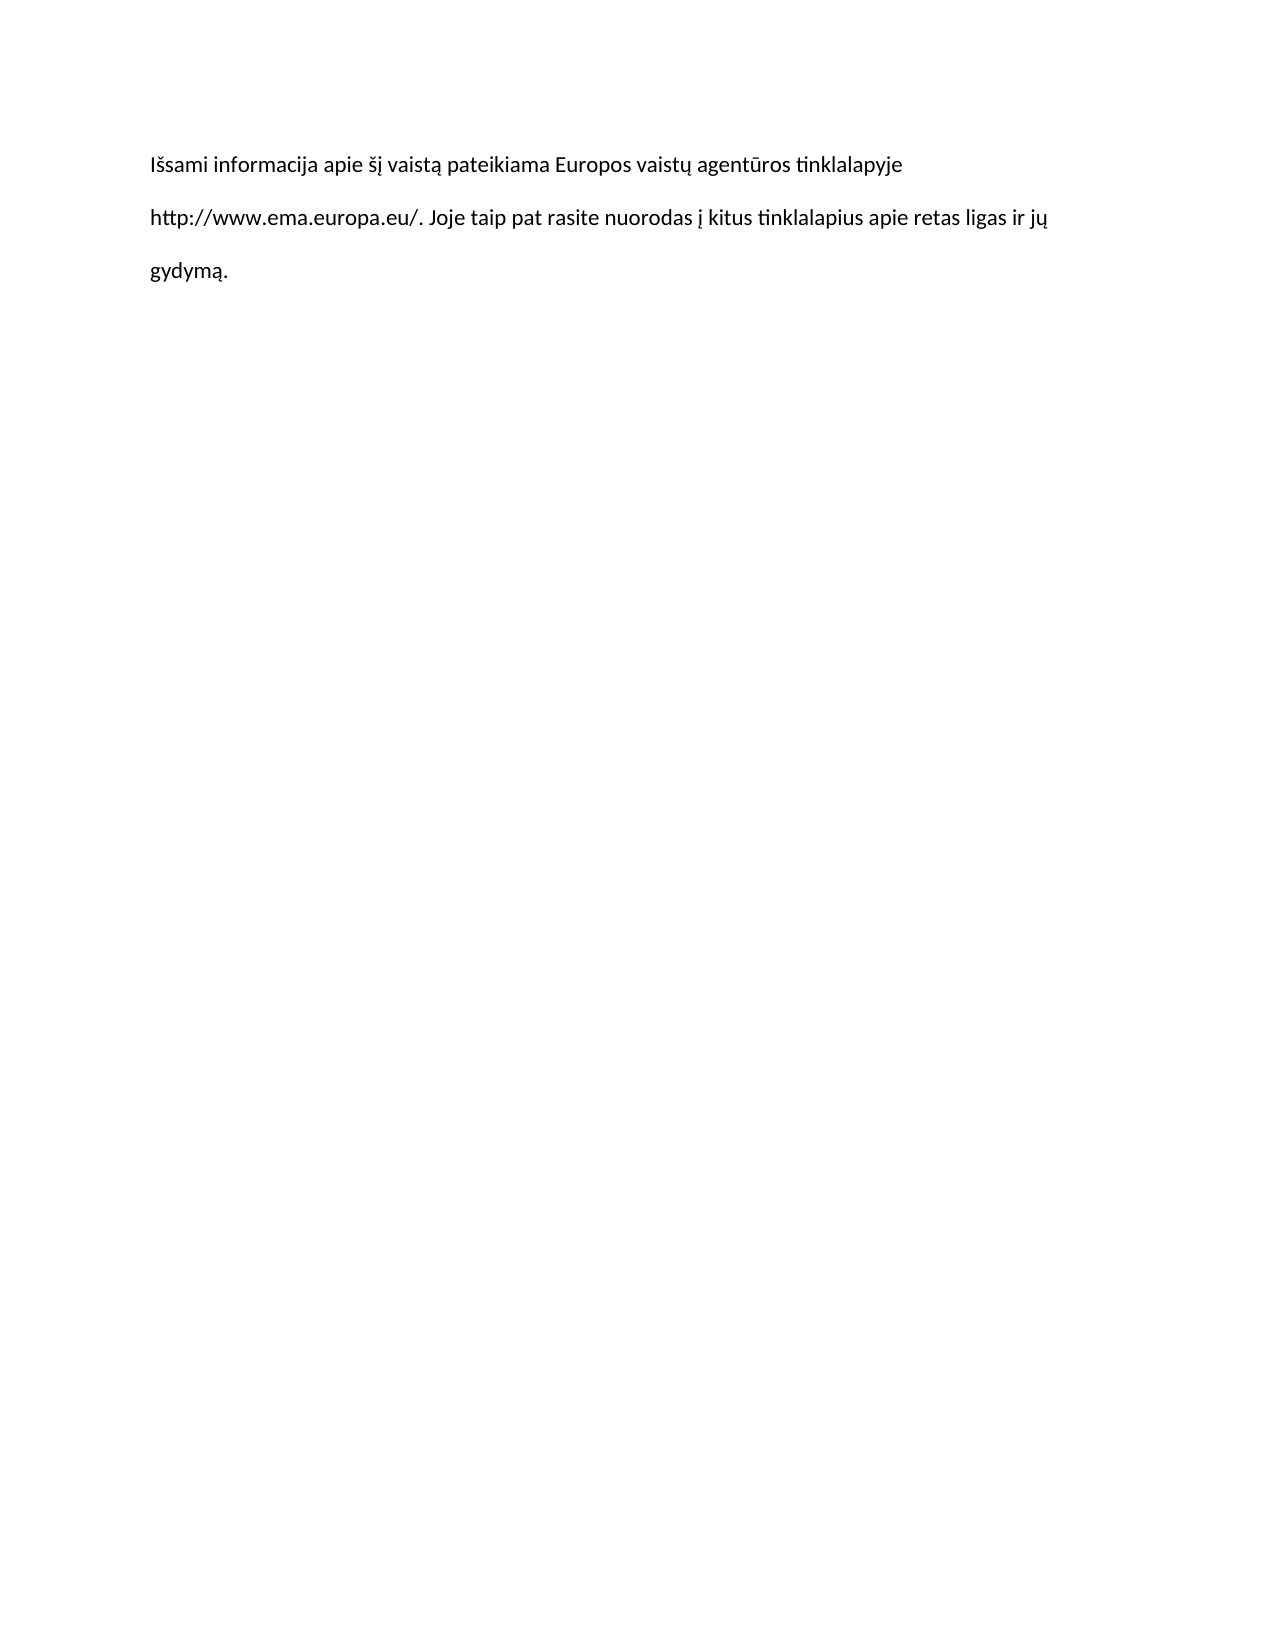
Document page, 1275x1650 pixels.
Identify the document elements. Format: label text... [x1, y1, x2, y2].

text gydymą. [150, 256, 1125, 284]
text http://www.ema.europa.eu/. Joje taip pat rasite nuorodas į kitus tinklalapius apie retas ligas ir jų [150, 203, 1125, 231]
text Išsami informacija apie šį vaistą pateikiama Europos vaistų agentūros tinklalapyje [150, 150, 1125, 178]
